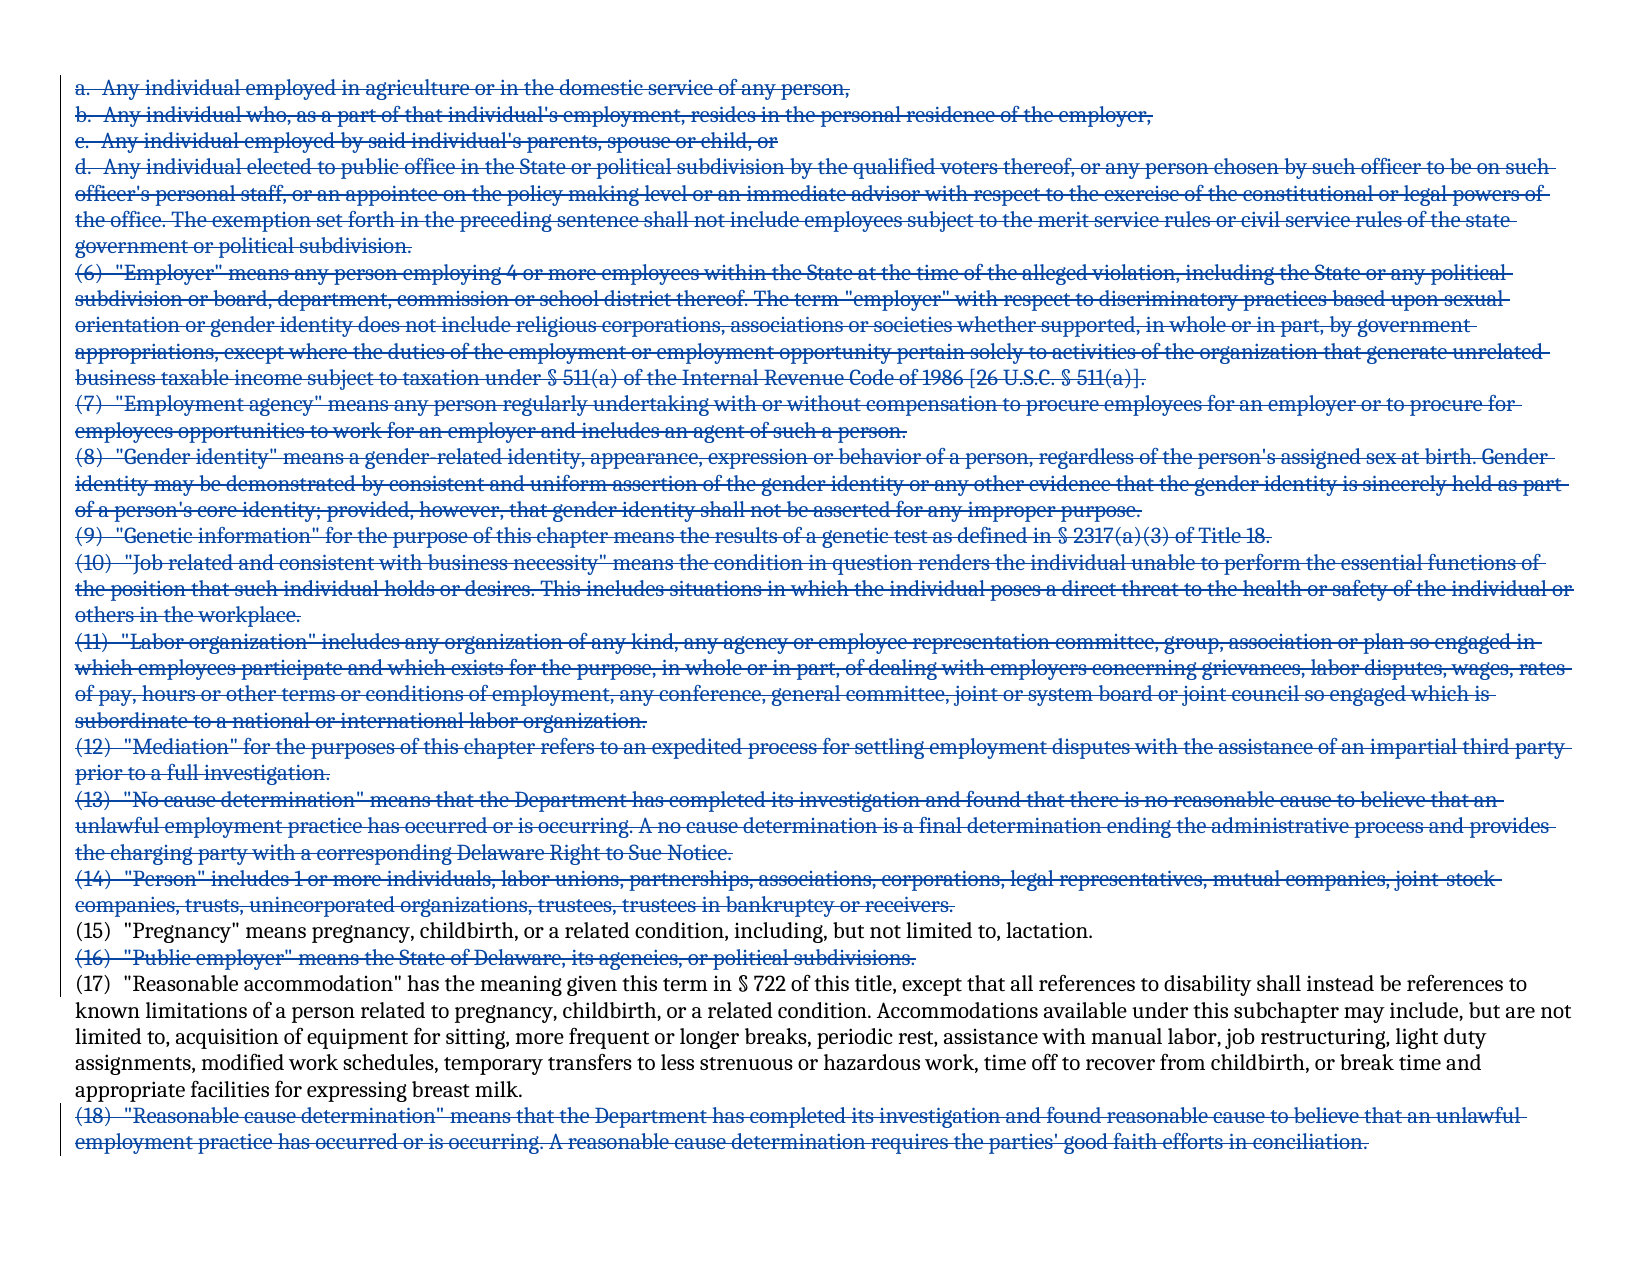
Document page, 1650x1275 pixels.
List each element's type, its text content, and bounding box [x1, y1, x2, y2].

text (15) "Pregnancy" means pregnancy, childbirth, or a related condition, including, but not limited to, lactation. [75, 918, 1575, 945]
text (17) "Reasonable accommodation" has the meaning given this term in § 722 of this title, except that all references to disability shall instead be references to known limitations of a person related to pregnancy, childbirth, or a related condition. Accommodations available under this subchapter may include, but are not limited to, acquisition of equipment for sitting, more frequent or longer breaks, periodic rest, assistance with manual labor, job restructuring, light duty assignments, modified work schedules, temporary transfers to less strenuous or hazardous work, time off to recover from childbirth, or break time and appropriate facilities for expressing breast milk. [75, 971, 1575, 1103]
